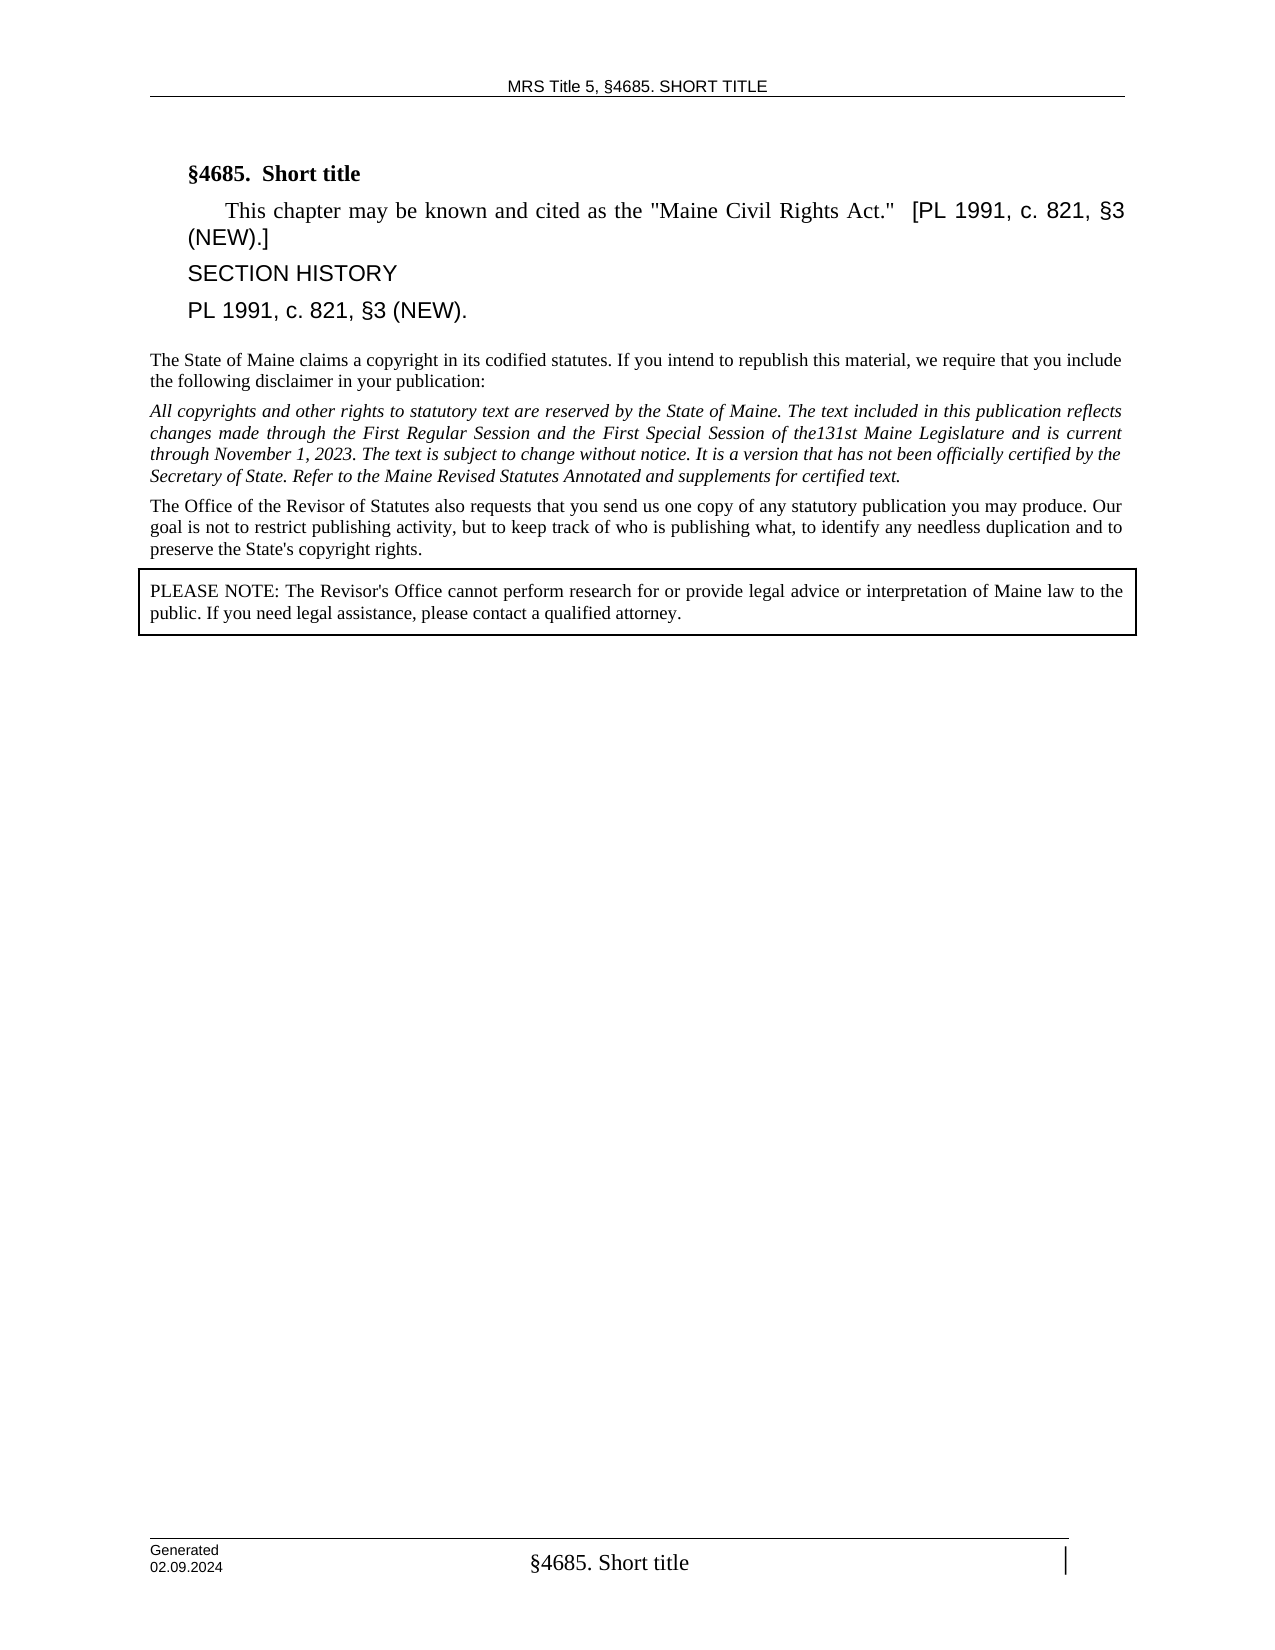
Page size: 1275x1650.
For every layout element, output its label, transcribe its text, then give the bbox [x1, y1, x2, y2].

text SECTION HISTORY [187, 260, 1125, 287]
text PLEASE NOTE: The Revisor's Office cannot perform research for or provide legal advice or interpretation of Maine law to the public. If you need legal assistance, please contact a qualified attorney. [140, 570, 1135, 634]
text All copyrights and other rights to statutory text are reserved by the State of Maine. The text included in this publication reflects changes made through the First Regular Session and the First Special Session of the131st Maine Legislature and is current through November 1, 2023 . The text is subject to change without notice. It is a version that has not been officially certified by the Secretary of State. Refer to the Maine Revised Statutes Annotated and supplements for certified text. [150, 400, 1125, 486]
text PL 1991, c. 821, §3 (NEW). [187, 297, 1125, 323]
text This chapter may be known and cited as the "Maine Civil Rights Act." [PL 1991, c. 821, §3 (NEW).] [187, 197, 1125, 250]
text The Office of the Revisor of Statutes also requests that you send us one copy of any statutory publication you may produce. Our goal is not to restrict publishing activity, but to keep track of who is publishing what, to identify any needless duplication and to preserve the State's copyright rights. [150, 494, 1125, 559]
text §4685. Short title [187, 160, 1125, 187]
text The State of Maine claims a copyright in its codified statutes. If you intend to republish this material, we require that you include the following disclaimer in your publication: [150, 348, 1125, 392]
